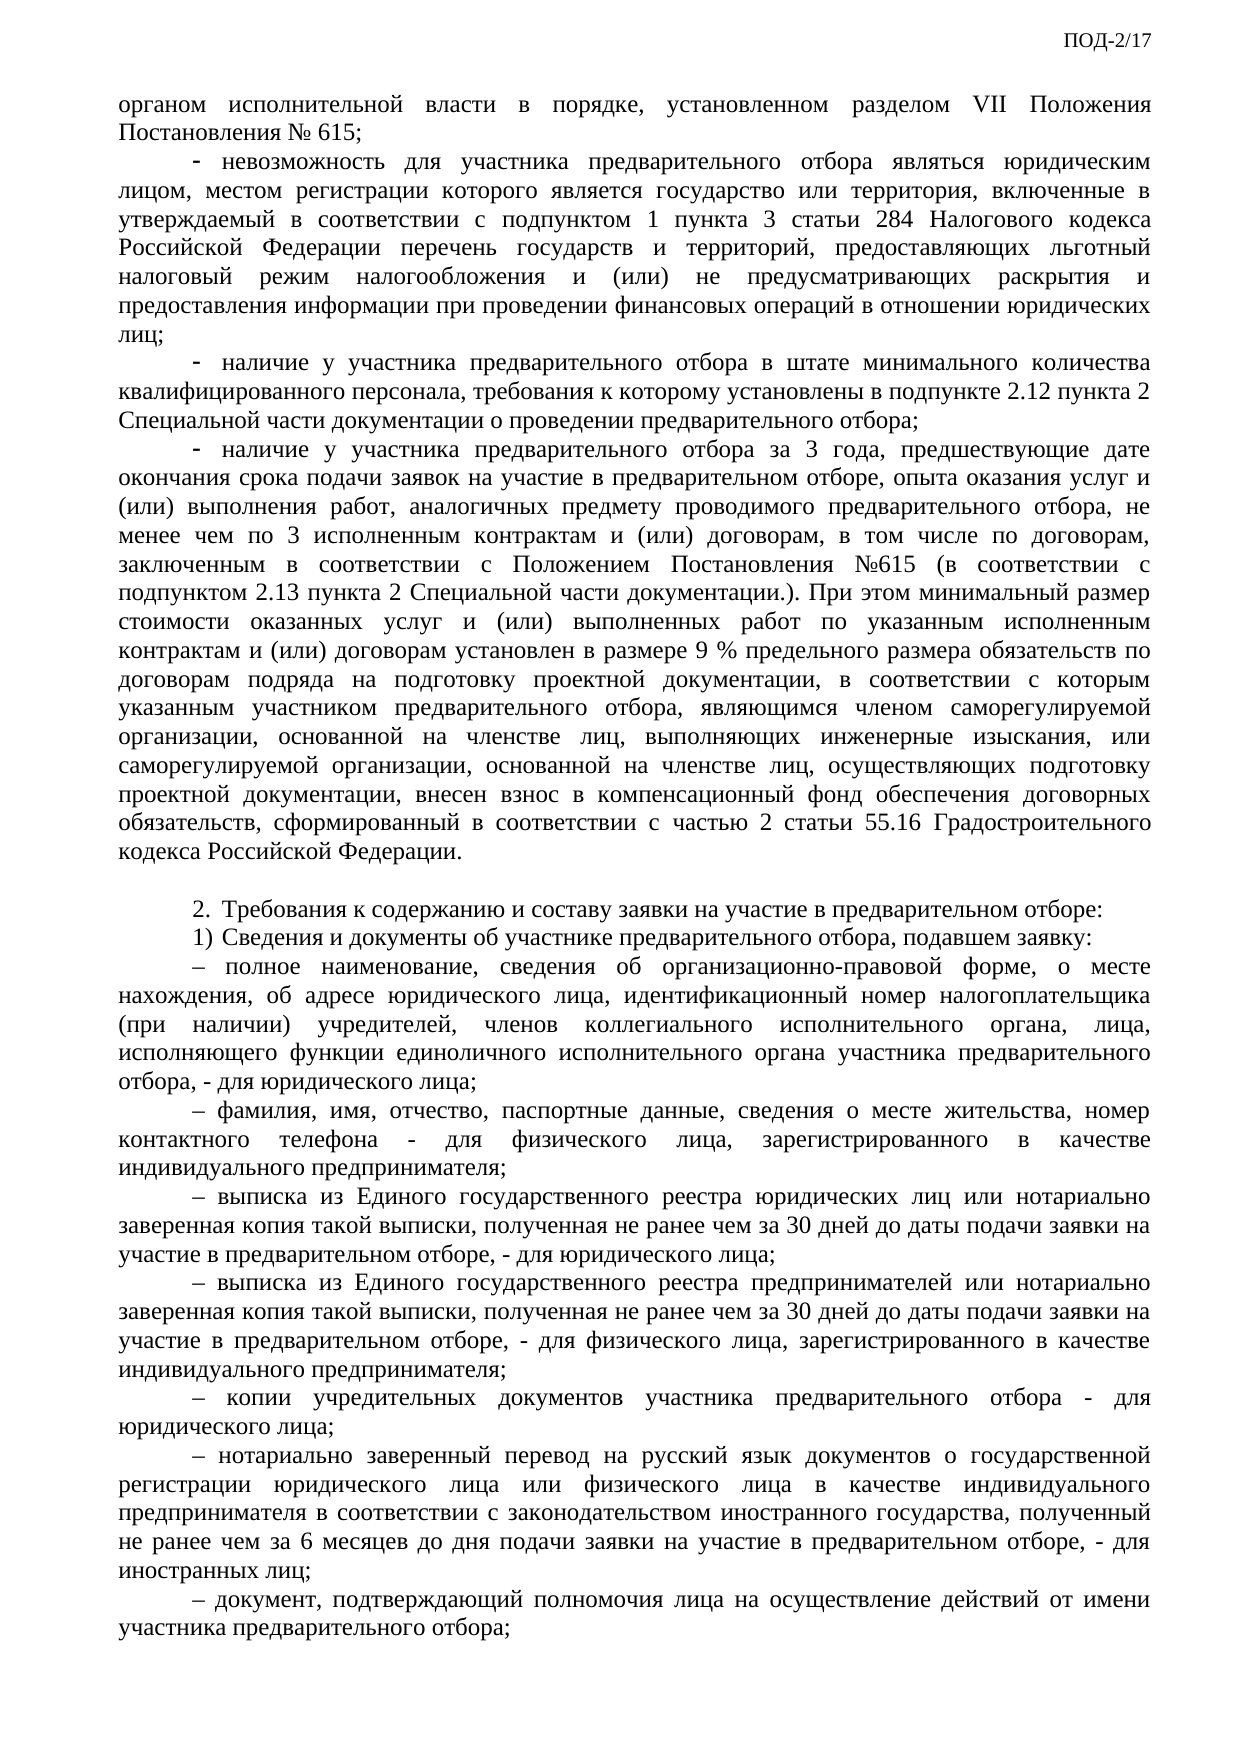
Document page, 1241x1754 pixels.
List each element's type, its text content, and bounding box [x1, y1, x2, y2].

list наличие у участника предварительного отбора в штате минимального количества квалифицированного персонала, требования к которому установлены в подпункте 2.12 пункта 2 Специальной части документации о проведении предварительного отбора; [118, 347, 1152, 434]
text – нотариально заверенный перевод на русский язык документов о государственной регистрации юридического лица или физического лица в качестве индивидуального предпринимателя в соответствии с законодательством иностранного государства, полученный не ранее чем за 6 месяцев до дня подачи заявки на участие в предварительном отборе, - для иностранных лиц; [118, 1440, 1152, 1584]
list наличие у участника предварительного отбора за 3 года, предшествующие дате окончания срока подачи заявок на участие в предварительном отборе, опыта оказания услуг и (или) выполнения работ, аналогичных предмету проводимого предварительного отбора, не менее чем по 3 исполненным контрактам и (или) договорам, в том числе по договорам, заключенным в соответствии с Положением Постановления №615 (в соответствии с подпунктом 2.13 пункта 2 Специальной части документации.). При этом минимальный размер стоимости оказанных услуг и (или) выполненных работ по указанным исполненным контрактам и (или) договорам установлен в размере 9 % предельного размера обязательств по договорам подряда на подготовку проектной документации, в соответствии с которым указанным участником предварительного отбора, являющимся членом саморегулируемой организации, основанной на членстве лиц, выполняющих инженерные изыскания, или саморегулируемой организации, основанной на членстве лиц, осуществляющих подготовку проектной документации, внесен взнос в компенсационный фонд обеспечения договорных обязательств, сформированный в соответствии с частью 2 статьи 55.16 Градостроительного кодекса Российской Федерации. [118, 434, 1152, 865]
text – документ, подтверждающий полномочия лица на осуществление действий от имени участника предварительного отбора; [118, 1584, 1152, 1641]
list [118, 89, 1152, 146]
text – выписка из Единого государственного реестра юридических лиц или нотариально заверенная копия такой выписки, полученная не ранее чем за 30 дней до даты подачи заявки на участие в предварительном отборе, - для юридического лица; [118, 1181, 1152, 1267]
text – копии учредительных документов участника предварительного отбора - для юридического лица; [118, 1382, 1152, 1440]
list Сведения и документы об участнике предварительного отбора, подавшем заявку: [118, 922, 1152, 951]
text – фамилия, имя, отчество, паспортные данные, сведения о месте жительства, номер контактного телефона - для физического лица, зарегистрированного в качестве индивидуального предпринимателя; [118, 1095, 1152, 1181]
text – выписка из Единого государственного реестра предпринимателей или нотариально заверенная копия такой выписки, полученная не ранее чем за 30 дней до даты подачи заявки на участие в предварительном отборе, - для физического лица, зарегистрированного в качестве индивидуального предпринимателя; [118, 1267, 1152, 1382]
text – полное наименование, сведения об организационно-правовой форме, о месте нахождения, об адресе юридического лица, идентификационный номер налогоплательщика (при наличии) учредителей, членов коллегиального исполнительного органа, лица, исполняющего функции единоличного исполнительного органа участника предварительного отбора, - для юридического лица; [118, 951, 1152, 1095]
list Требования к содержанию и составу заявки на участие в предварительном отборе: [118, 894, 1152, 922]
list невозможность для участника предварительного отбора являться юридическим лицом, местом регистрации которого является государство или территория, включенные в утверждаемый в соответствии с подпунктом 1 пункта 3 статьи 284 Налогового кодекса Российской Федерации перечень государств и территорий, предоставляющих льготный налоговый режим налогообложения и (или) не предусматривающих раскрытия и предоставления информации при проведении финансовых операций в отношении юридических лиц; [118, 146, 1152, 347]
